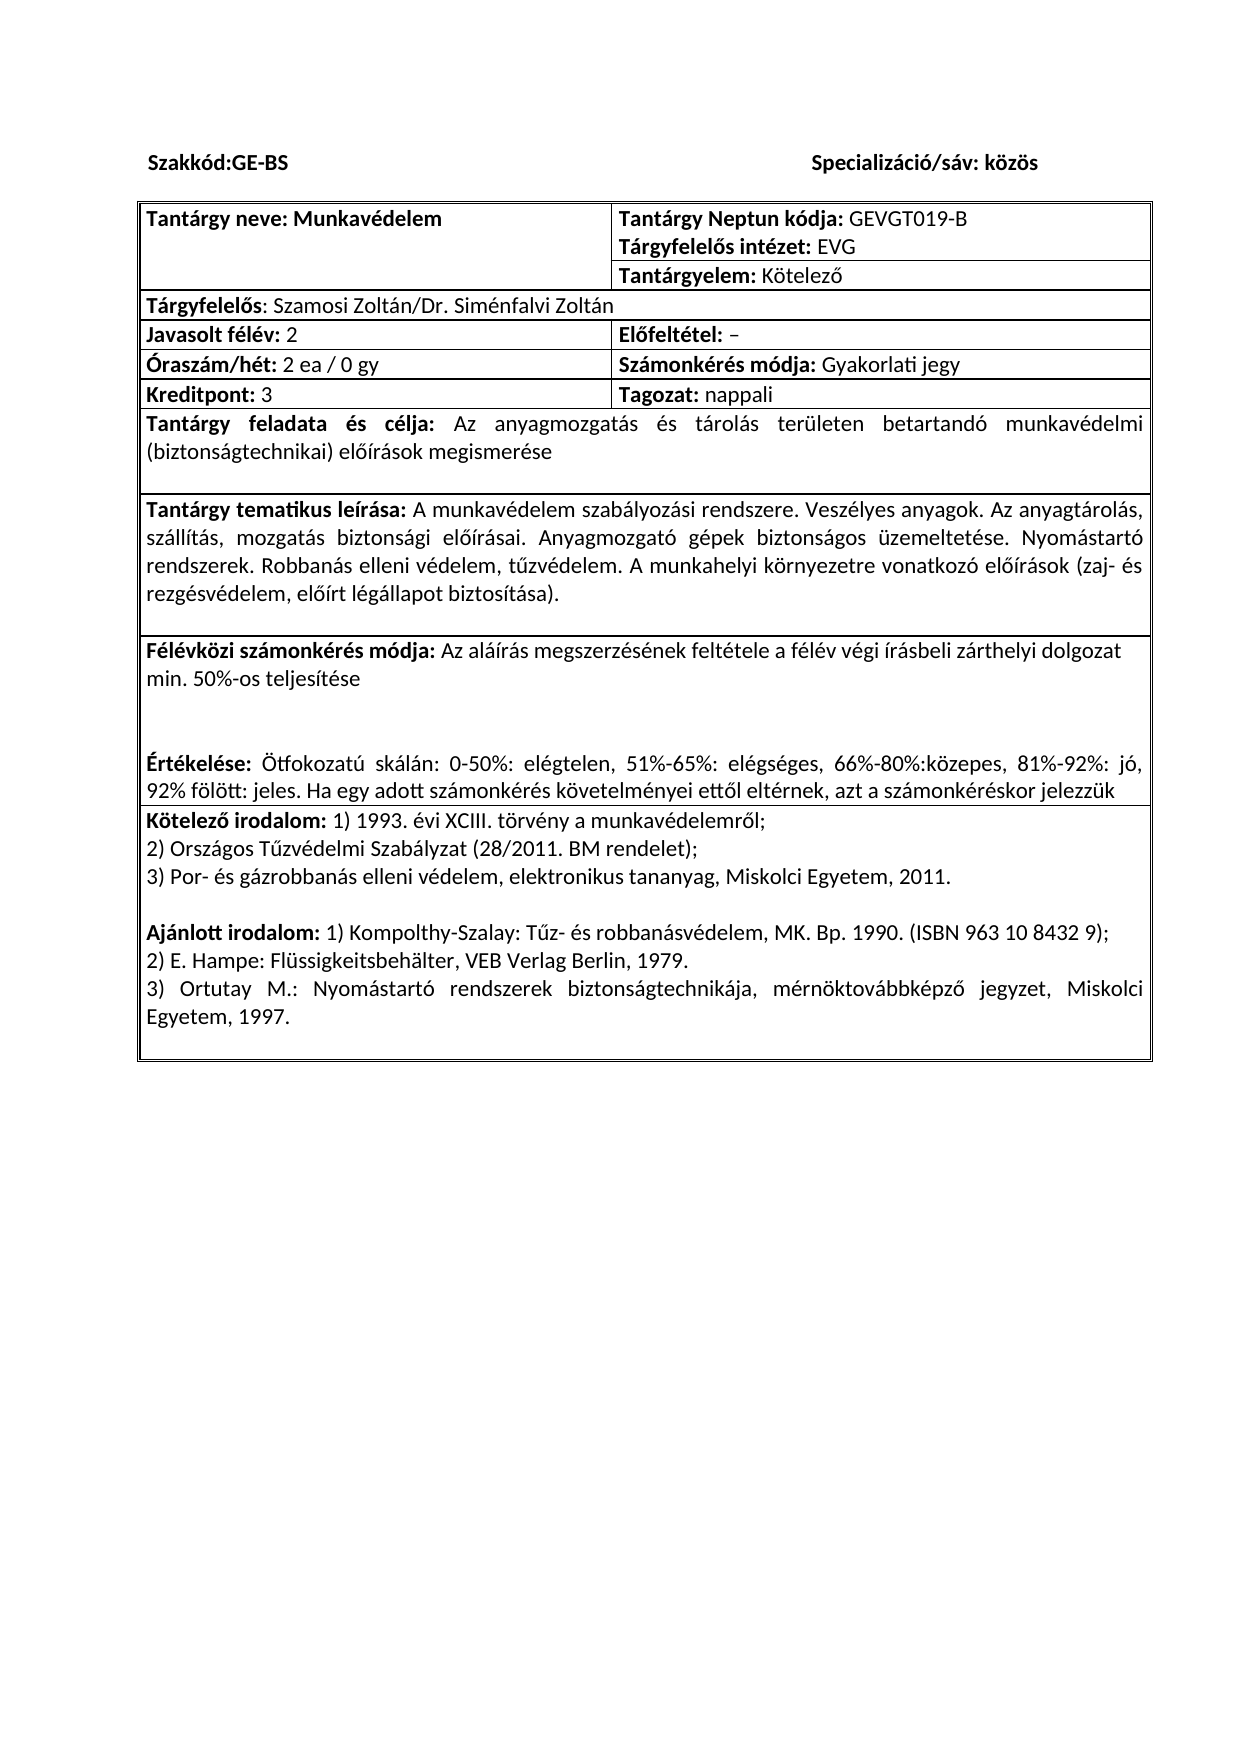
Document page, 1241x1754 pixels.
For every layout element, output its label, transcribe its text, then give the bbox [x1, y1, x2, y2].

table_cell Félévközi számonkérés módja: Az aláírás megszerzésének feltétele a félév végi írásbeli zárthelyi dolgozat min. 50%-os teljesítése Értékelése: Ötfokozatú skálán: 0-50%: elégtelen, 51%-65%: elégséges, 66%-80%:közepes, 81%-92%: jó, 92% fölött: jeles. Ha egy adott számonkérés követelményei ettől eltérnek, azt a számonkéréskor jelezzük [141, 637, 1150, 805]
table_cell Előfeltétel: – [612, 321, 1150, 348]
table_cell Óraszám/hét: 2 ea / 0 gy [141, 350, 611, 378]
table_cell Kötelező irodalom: 1) 1993. évi XCIII. törvény a munkavédelemről; 2) Országos Tűzvédelmi Szabályzat (28/2011. BM rendelet); 3) Por- és gázrobbanás elleni védelem, elektronikus tananyag, Miskolci Egyetem, 2011. Ajánlott irodalom: 1) Kompolthy-Szalay: Tűz- és robbanásvédelem, MK. Bp. 1990. (ISBN 963 10 8432 9); 2) E. Hampe: Flüssigkeitsbehälter, VEB Verlag Berlin, 1979. 3) Ortutay M.: Nyomástartó rendszerek biztonságtechnikája, mérnöktovábbképző jegyzet, Miskolci Egyetem, 1997. [141, 806, 1150, 1058]
table_cell Tantárgyelem: Kötelező [612, 261, 1150, 289]
table_cell Kreditpont: 3 [141, 380, 611, 408]
table_cell Tagozat: nappali [612, 380, 1150, 408]
table_cell Tárgyfelelős: Szamosi Zoltán/Dr. Siménfalvi Zoltán [141, 291, 1150, 319]
table_cell Számonkérés módja: Gyakorlati jegy [612, 350, 1150, 378]
table_cell Tantárgy tematikus leírása: A munkavédelem szabályozási rendszere. Veszélyes anyagok. Az anyagtárolás, szállítás, mozgatás biztonsági előírásai. Anyagmozgató gépek biztonságos üzemeltetése. Nyomástartó rendszerek. Robbanás elleni védelem, tűzvédelem. A munkahelyi környezetre vonatkozó előírások (zaj- és rezgésvédelem, előírt légállapot biztosítása). [141, 495, 1150, 635]
table_header Tantárgy neve: Munkavédelem [141, 204, 611, 289]
table_cell Tantárgy feladata és célja: Az anyagmozgatás és tárolás területen betartandó munkavédelmi (biztonságtechnikai) előírások megismerése [141, 409, 1150, 493]
text Szakkód:GE-BS Specializáció/sáv: közös [148, 148, 1093, 176]
table_header Tantárgy Neptun kódja: GEVGT019-B Tárgyfelelős intézet: EVG [612, 204, 1150, 260]
table_cell Javasolt félév: 2 [141, 321, 611, 348]
